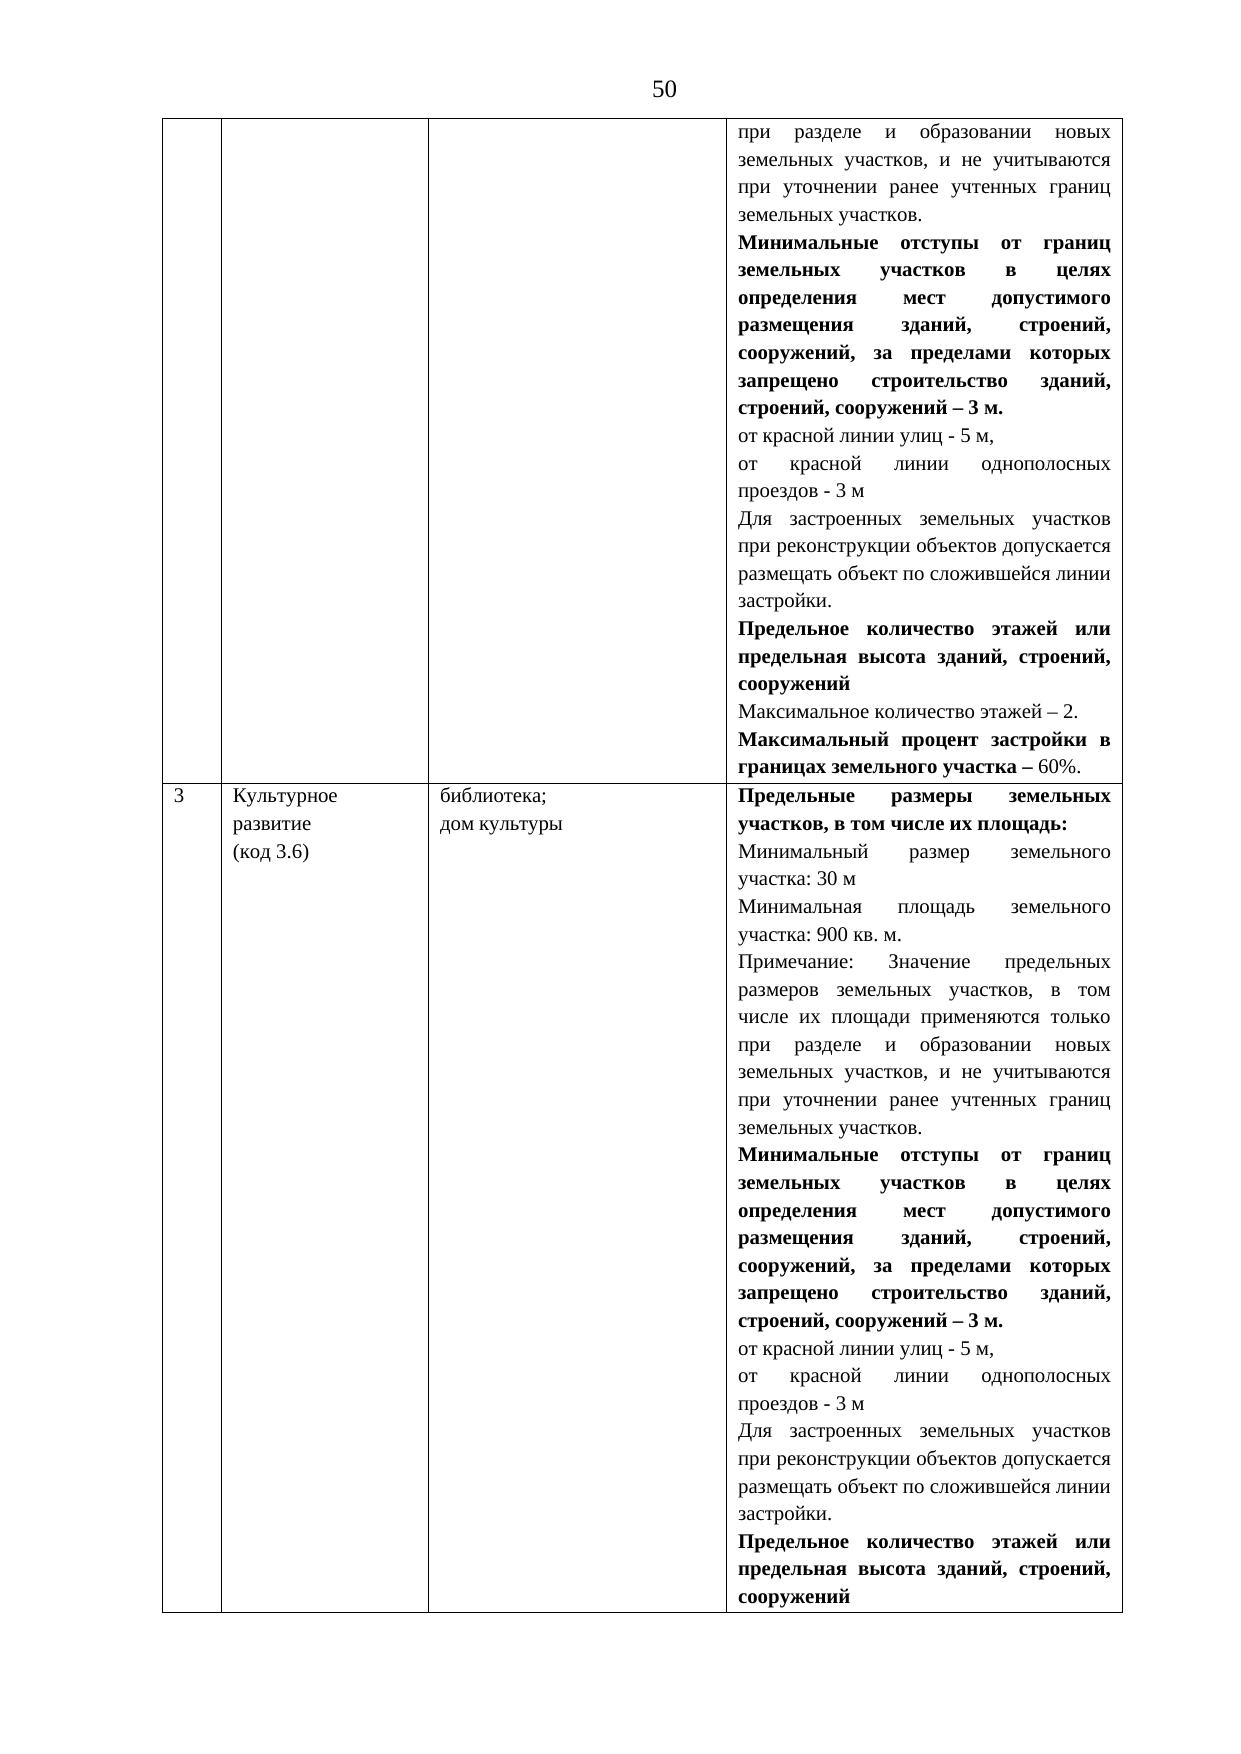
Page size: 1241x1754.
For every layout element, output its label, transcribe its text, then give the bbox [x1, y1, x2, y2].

table_cell 3 [163, 784, 221, 1612]
table_cell 2 [163, 119, 221, 782]
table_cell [429, 119, 726, 782]
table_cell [429, 784, 726, 1612]
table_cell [727, 784, 1122, 1612]
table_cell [222, 119, 428, 782]
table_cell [222, 784, 428, 1612]
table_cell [727, 119, 1122, 782]
